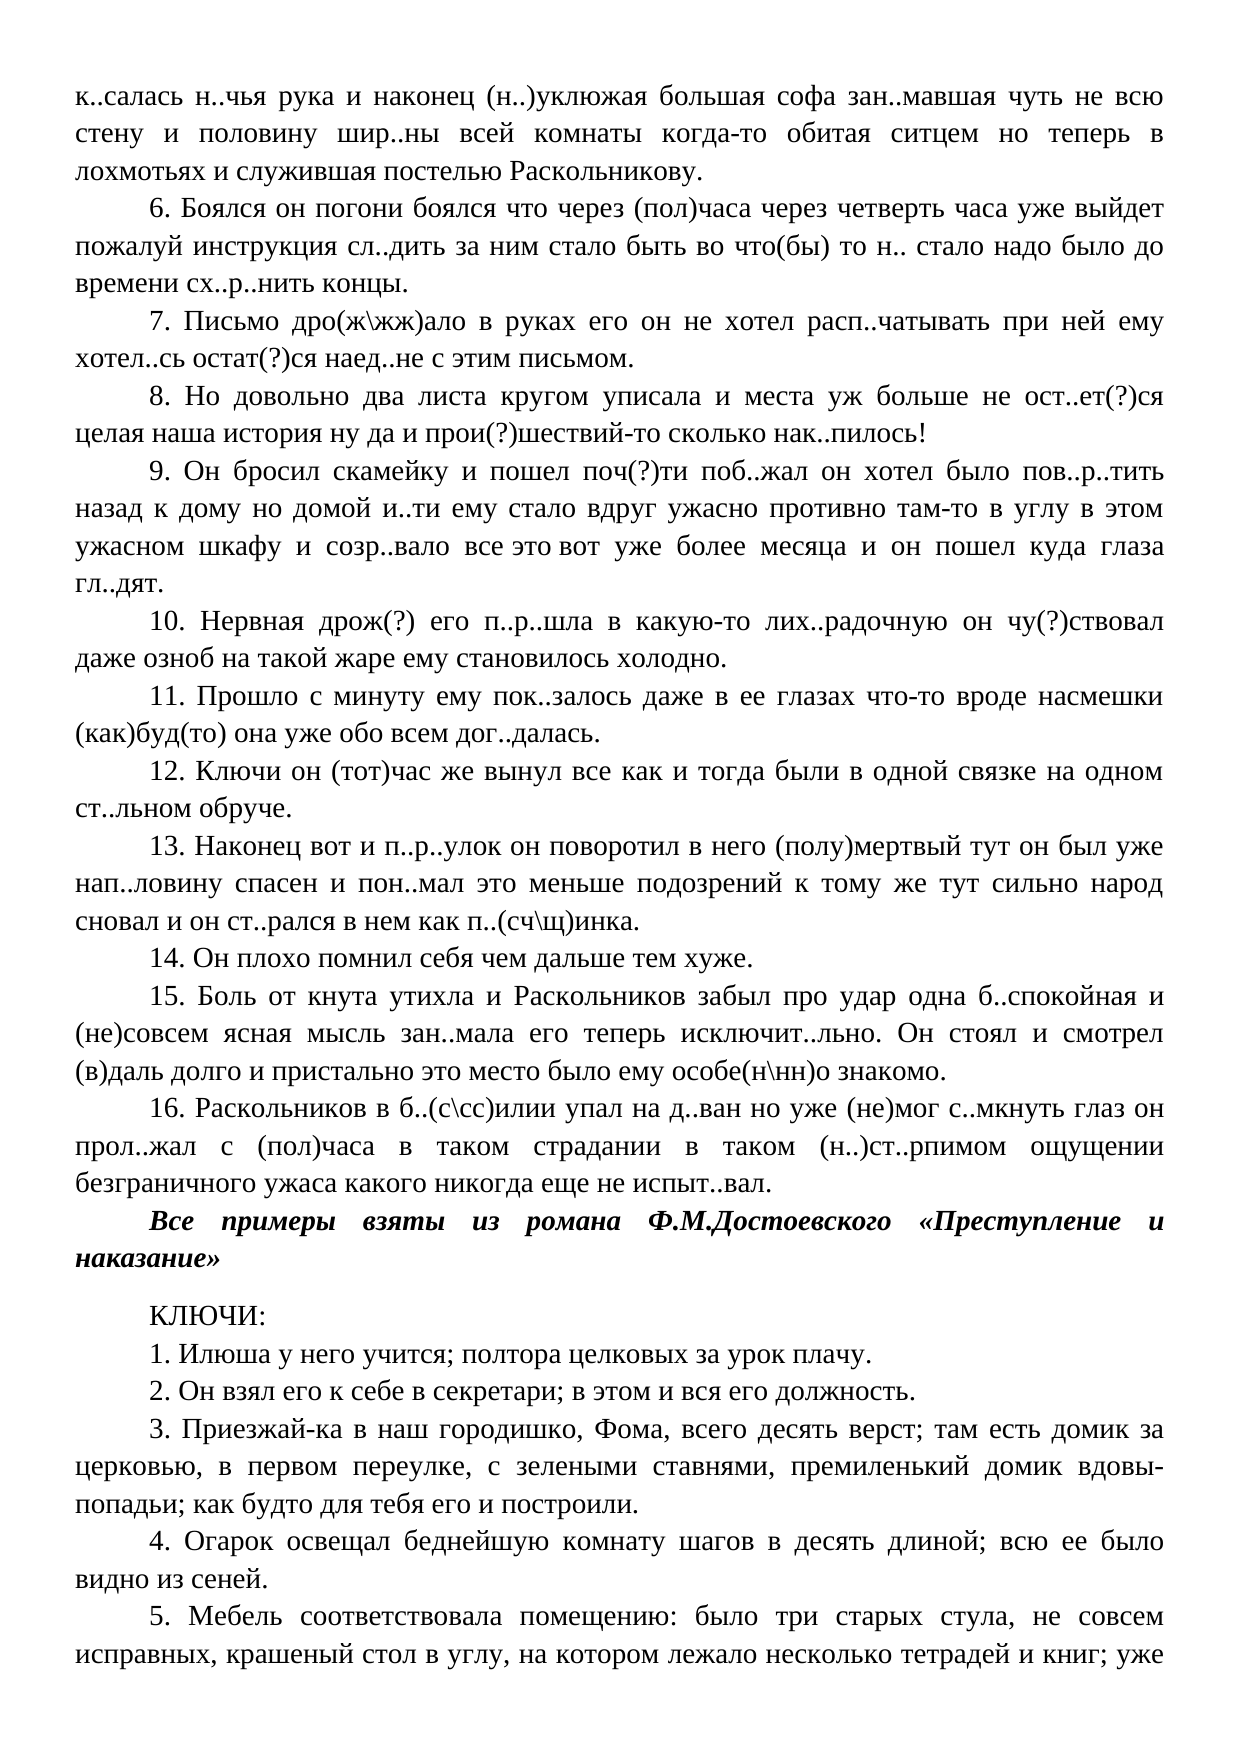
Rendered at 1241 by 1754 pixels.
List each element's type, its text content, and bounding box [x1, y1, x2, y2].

text 4. Огарок освещал беднейшую комнату шагов в десять длиной; всю ее было видно из сеней. [75, 1521, 1165, 1596]
text 8. Но довольно два листа кругом уписала и места уж больше не ост..ет(?)ся целая наша история ну да и прои(?)шествий-то сколько нак..пилось! [75, 375, 1165, 450]
text 16. Раскольников в б..(с\сс)илии упал на д..ван но уже (не)мог с..мкнуть глаз он прол..жал с (пол)часа в таком страдании в таком (н..)ст..рпимом ощущении безграничного ужаса какого никогда еще не испыт..вал. [75, 1087, 1165, 1200]
text 2. Он взял его к себе в секретари; в этом и вся его должность. [75, 1371, 1165, 1408]
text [75, 1596, 1165, 1671]
text 6. Боялся он погони боялся что через (пол)часа через четверть часа уже выйдет пожалуй инструкция сл..дить за ним стало быть во что(бы) то н.. стало надо было до времени сх..р..нить концы. [75, 187, 1165, 300]
text КЛЮЧИ: [75, 1296, 1165, 1333]
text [75, 75, 1165, 187]
text Все примеры взяты из романа Ф.М.Достоевского «Преступление и наказание» [75, 1200, 1165, 1275]
text 10. Нервная дрож(?) его п..р..шла в какую-то лих..радочную он чу(?)ствовал даже озноб на такой жаре ему становилось холодно. [75, 600, 1165, 675]
text 9. Он бросил скамейку и пошел поч(?)ти поб..жал он хотел было пов..р..тить назад к дому но домой и..ти ему стало вдруг ужасно противно там-то в углу в этом ужасном шкафу и созр..вало все это вот уже более месяца и он пошел куда глаза гл..дят. [75, 450, 1165, 600]
text 1. Илюша у него учится; полтора целковых за урок плачу. [75, 1333, 1165, 1371]
text 12. Ключи он (тот)час же вынул все как и тогда были в одной связке на одном ст..льном обруче. [75, 750, 1165, 825]
text 7. Письмо дро(ж\жж)ало в руках его он не хотел расп..чатывать при ней ему хотел..сь остат(?)ся наед..не с этим письмом. [75, 300, 1165, 375]
text 13. Наконец вот и п..р..улок он поворотил в него (полу)мертвый тут он был уже нап..ловину спасен и пон..мал это меньше подозрений к тому же тут сильно народ сновал и он ст..рался в нем как п..(сч\щ)инка. [75, 825, 1165, 937]
text 3. Приезжай-ка в наш городишко, Фома, всего десять верст; там есть домик за церковью, в первом переулке, с зелеными ставнями, премиленький домик вдовы-попадьи; как будто для тебя его и построили. [75, 1408, 1165, 1521]
text 14. Он плохо помнил себя чем дальше тем хуже. [75, 937, 1165, 975]
text 11. Прошло с минуту ему пок..залось даже в ее глазах что-то вроде насмешки (как)буд(то) она уже обо всем дог..далась. [75, 675, 1165, 750]
text 15. Боль от кнута утихла и Раскольников забыл про удар одна б..спокойная и (не)совсем ясная мысль зан..мала его теперь исключит..льно. Он стоял и смотрел (в)даль долго и пристально это место было ему особе(н\нн)о знакомо. [75, 975, 1165, 1087]
